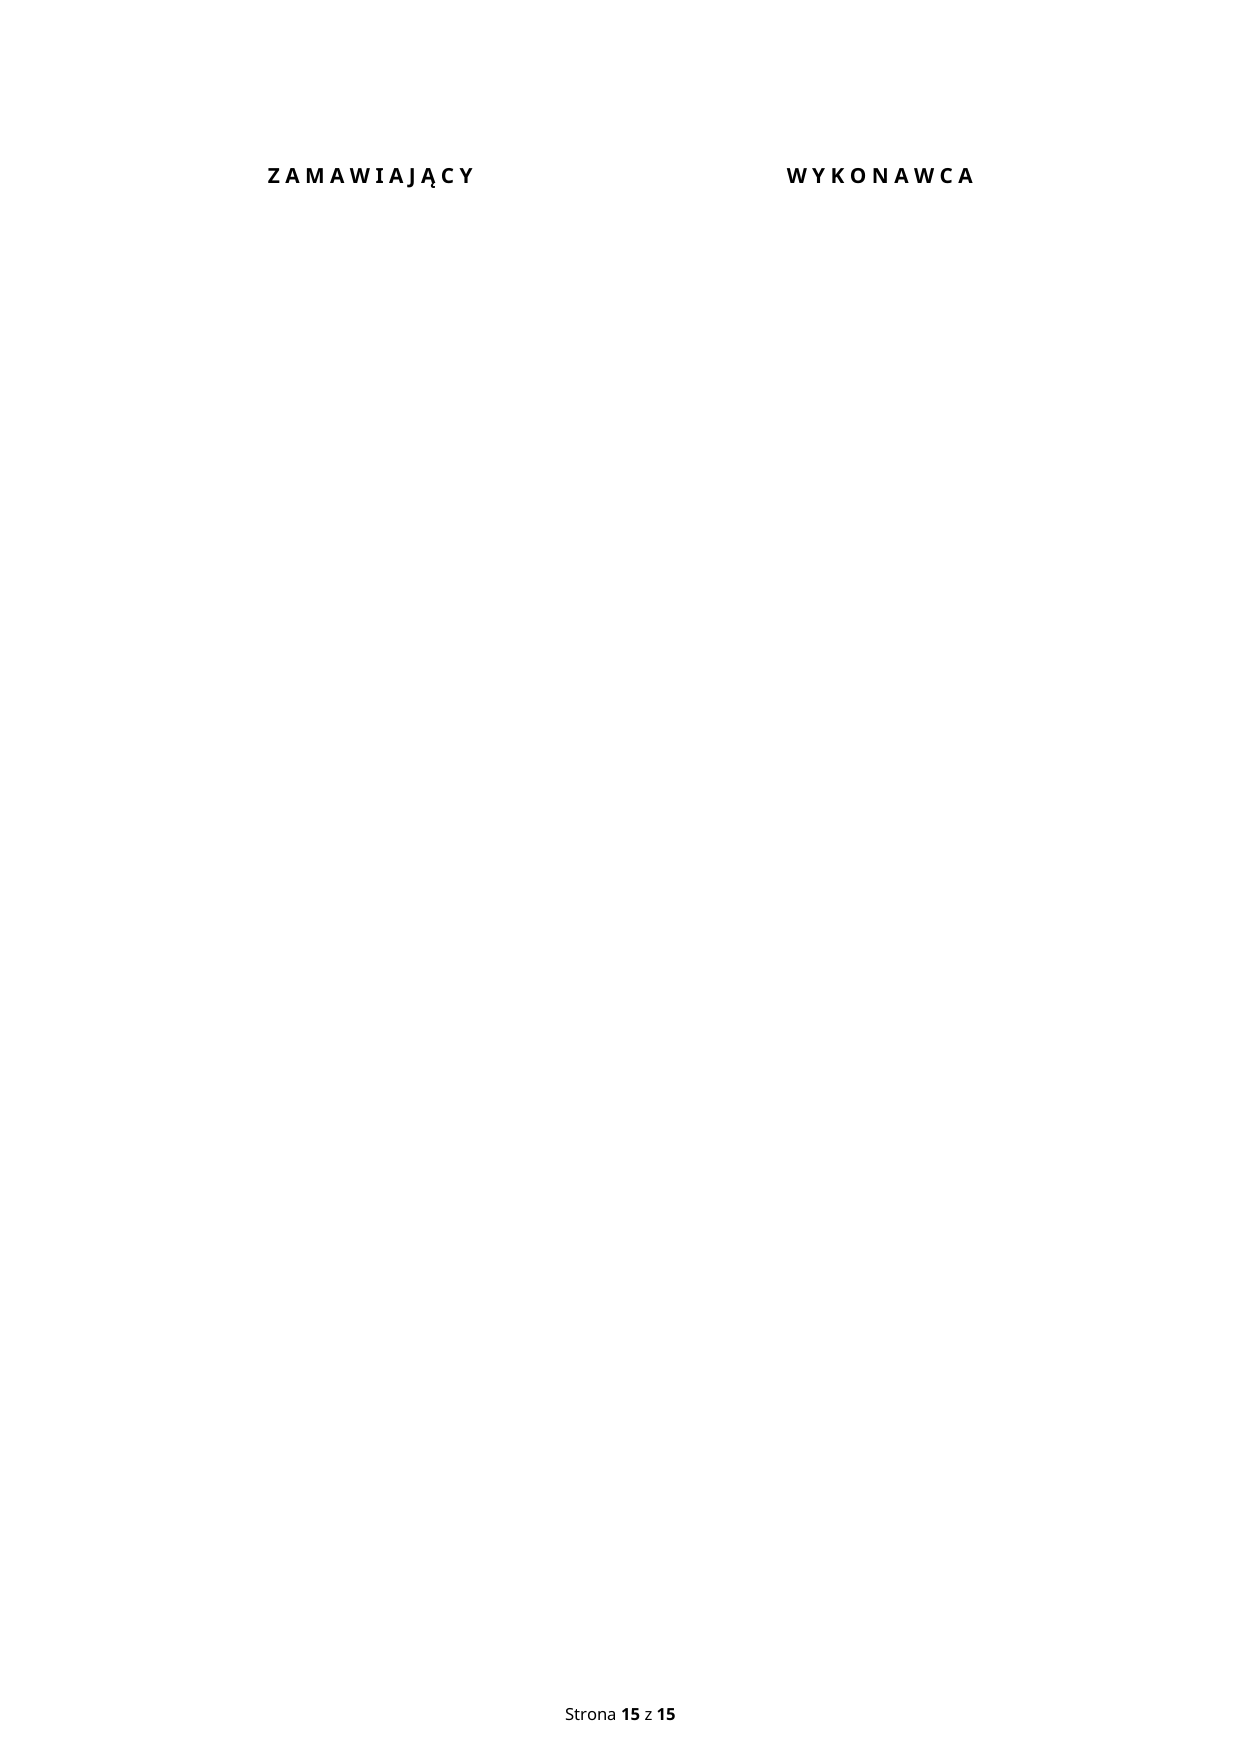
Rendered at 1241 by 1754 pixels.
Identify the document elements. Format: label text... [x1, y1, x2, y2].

text Z A M A W I A J Ą C Y W Y K O N A W C A [148, 162, 1093, 190]
